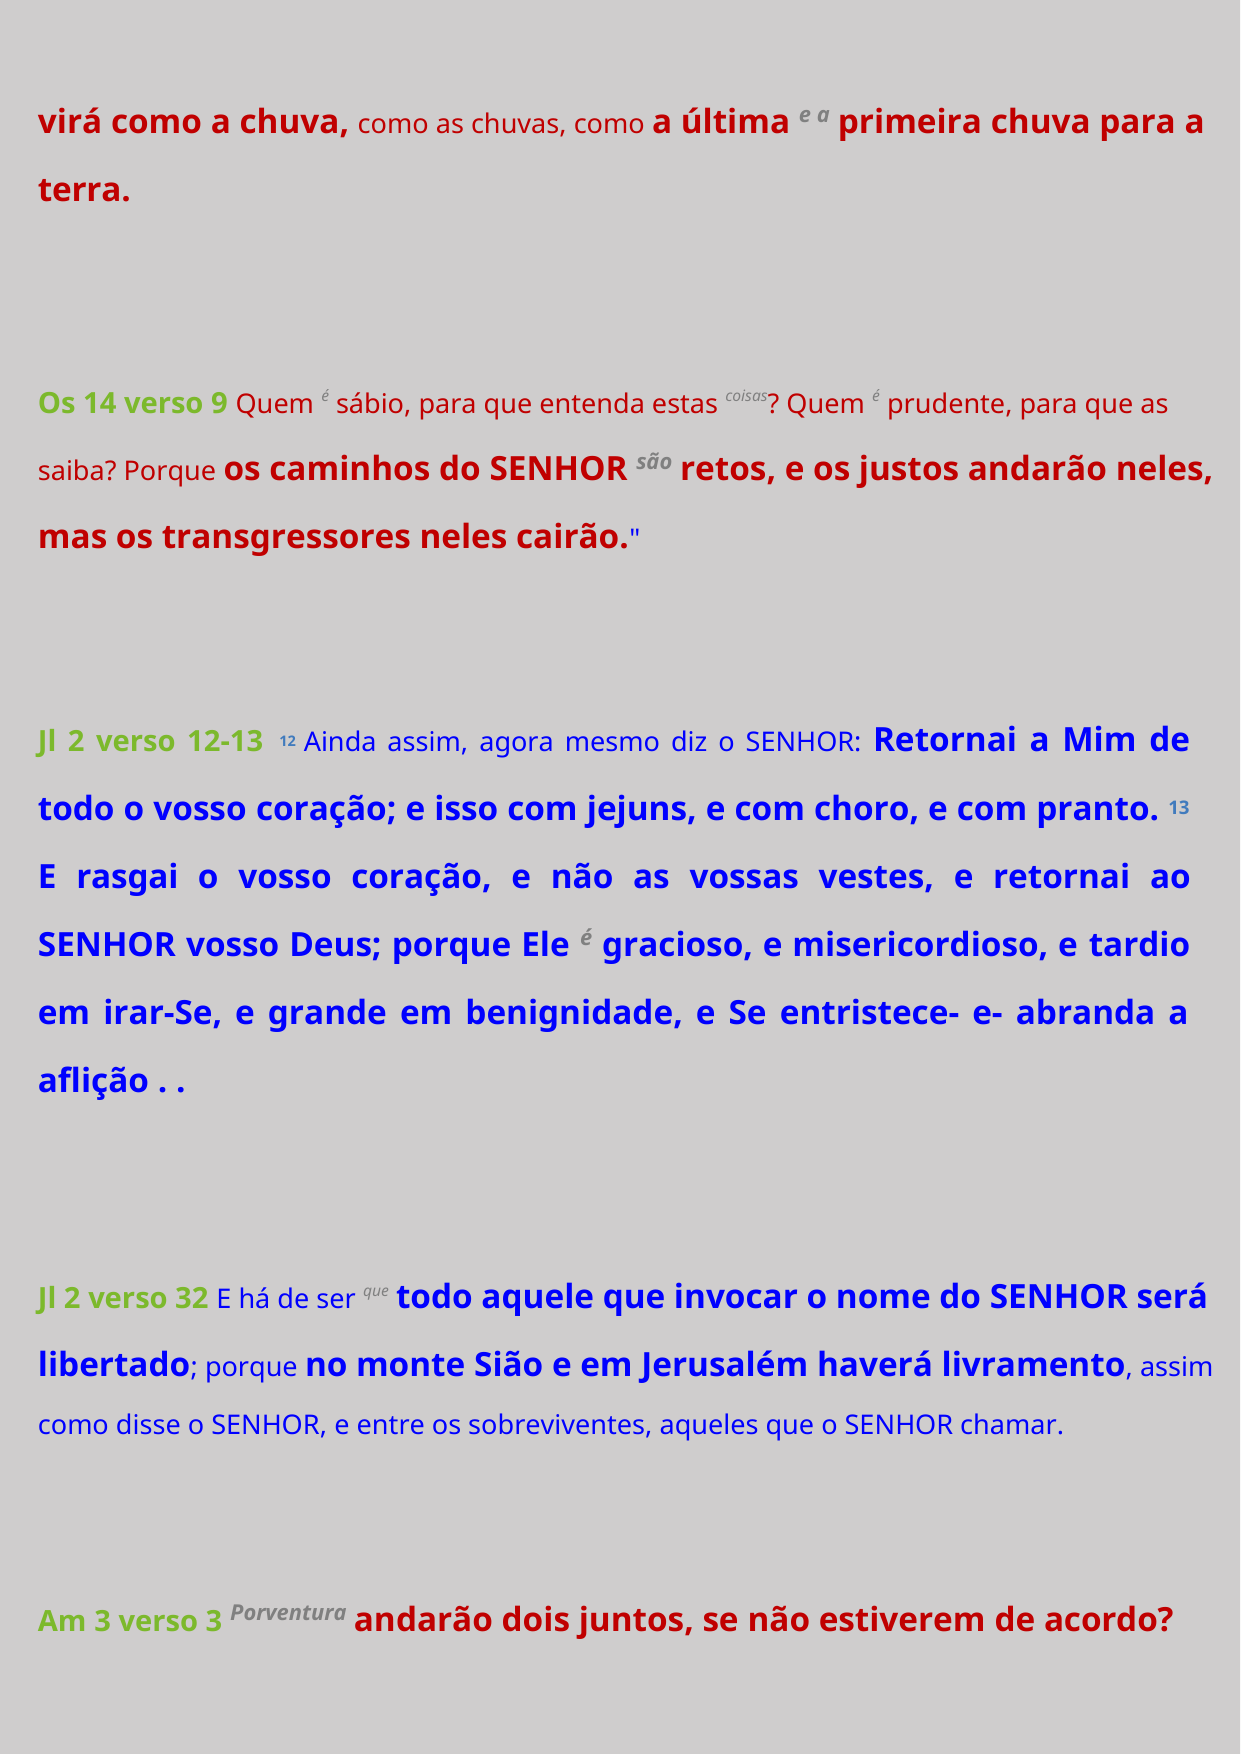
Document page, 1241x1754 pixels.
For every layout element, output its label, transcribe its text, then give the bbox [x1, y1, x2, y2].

text Am 3 verso 3 Porventura andarão dois juntos, se não estiverem de acordo? [38, 1596, 1215, 1641]
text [38, 98, 1215, 211]
text Os 14 verso 9 Quem é sábio, para que entenda estas coisas? Quem é prudente, para que as saiba? Porque os caminhos do SENHOR são retos, e os justos andarão neles, mas os transgressores neles cairão." [38, 382, 1215, 558]
text Jl 2 verso 32 E há de ser que todo aquele que invocar o nome do SENHOR será libertado; porque no monte Sião e em Jerusalém haverá livramento, assim como disse o SENHOR, e entre os sobreviventes, aqueles que o SENHOR chamar. [38, 1273, 1215, 1442]
text Jl 2 verso 12-13 12 Ainda assim, agora mesmo diz o SENHOR: Retornai a Mim de todo o vosso coração; e isso com jejuns, e com choro, e com pranto. 13 E rasgai o vosso coração, e não as vossas vestes, e retornai ao SENHOR vosso Deus; porque Ele é gracioso, e misericordioso, e tardio em irar-Se, e grande em benignidade, e Se entristece- e- abranda a aflição . . [38, 716, 1191, 1102]
